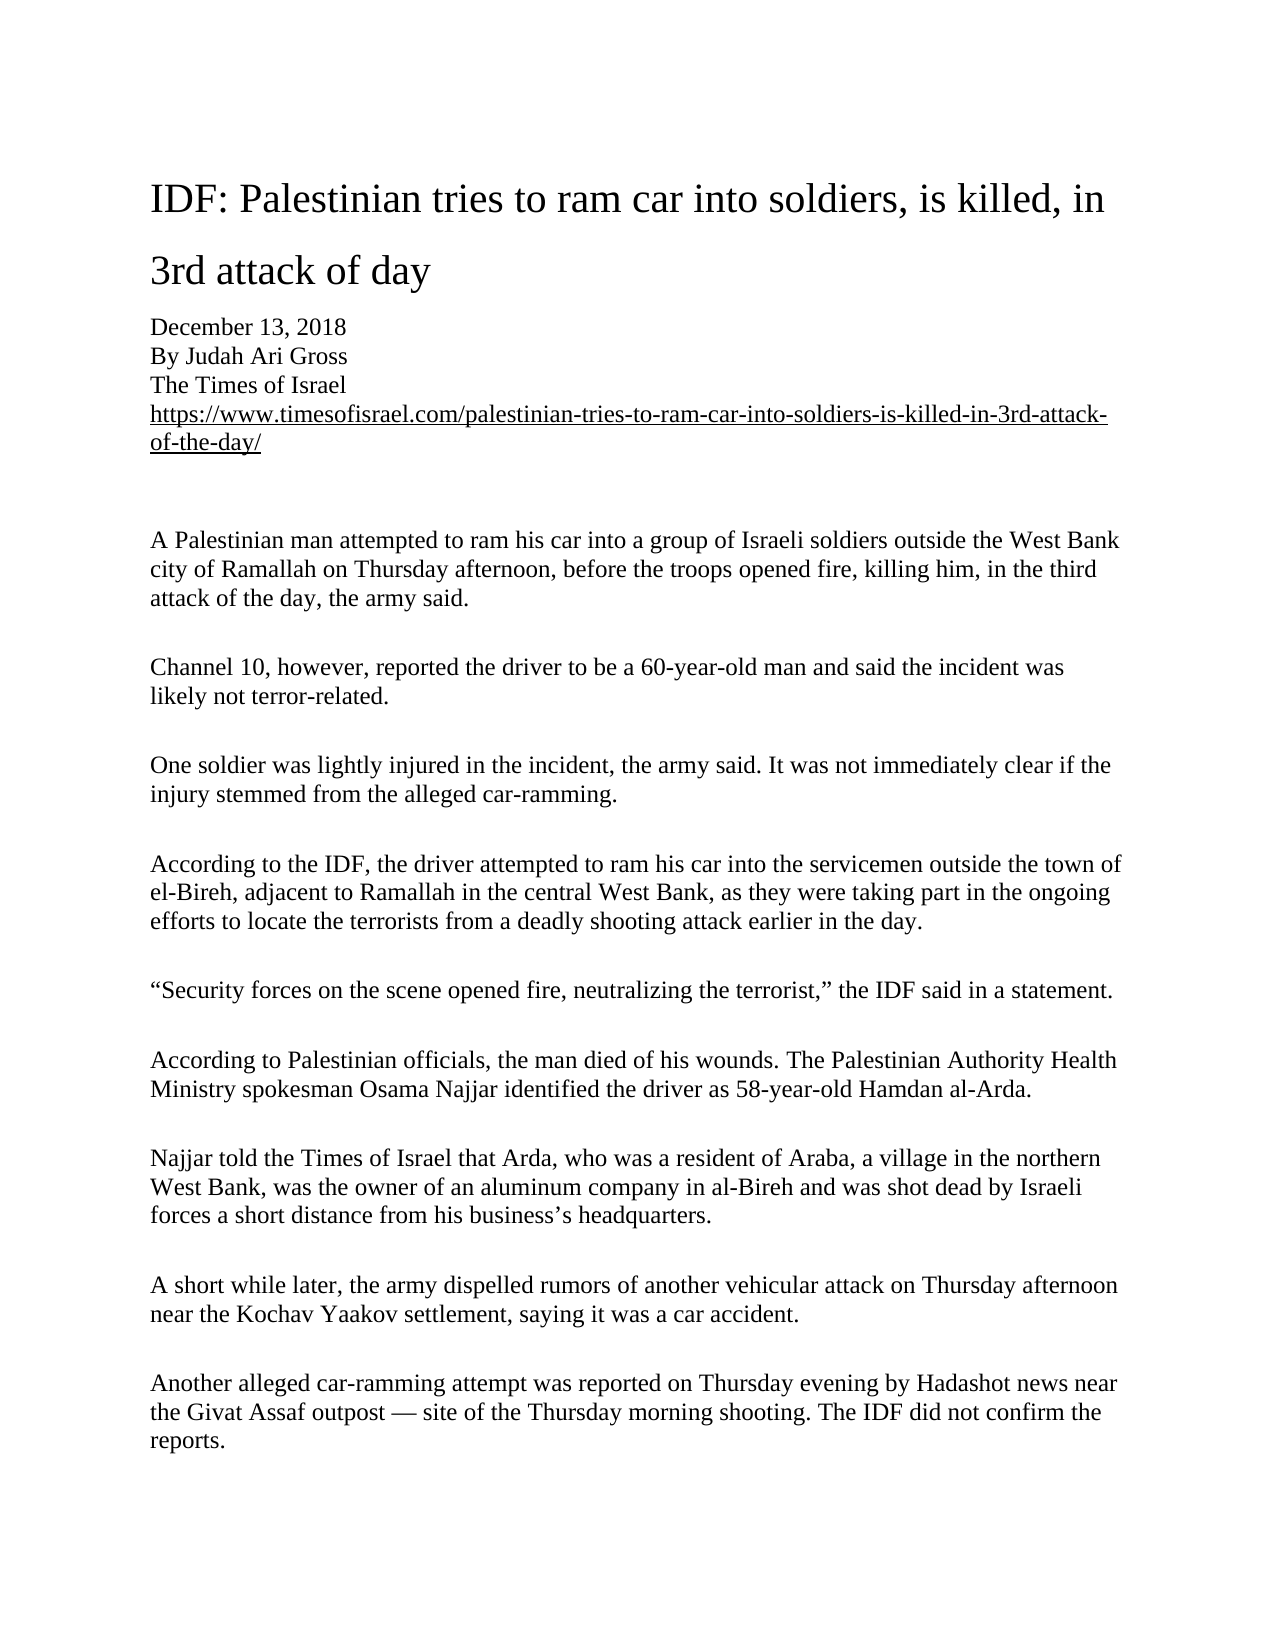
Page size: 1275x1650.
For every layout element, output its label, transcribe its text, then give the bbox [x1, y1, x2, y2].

text Najjar told the Times of Israel that Arda, who was a resident of Araba, a village in the northern West Bank, was the owner of an aluminum company in al-Bireh and was shot dead by Israeli forces a short distance from his business’s headquarters. [150, 1143, 1125, 1229]
text Channel 10, however, reported the driver to be a 60-year-old man and said the incident was likely not terror-related. [150, 652, 1125, 710]
text One soldier was lightly injured in the incident, the army said. It was not immediately clear if the injury stemmed from the alleged car-ramming. [150, 751, 1125, 808]
text A short while later, the army dispelled rumors of another vehicular attack on Thursday afternoon near the Kochav Yaakov settlement, saying it was a car accident. [150, 1270, 1125, 1327]
text “Security forces on the scene opened fire, neutralizing the terrorist,” the IDF said in a statement. [150, 976, 1125, 1004]
text December 13, 2018 [150, 312, 1125, 341]
text By Judah Ari Gross [150, 341, 1125, 370]
text According to Palestinian officials, the man died of his wounds. The Palestinian Authority Health Ministry spokesman Osama Najjar identified the driver as 58-year-old Hamdan al-Arda. [150, 1045, 1125, 1102]
text According to the IDF, the driver attempted to ram his car into the servicemen outside the town of el-Bireh, adjacent to Ramallah in the central West Bank, as they were taking part in the ongoing efforts to locate the terrorists from a deadly shooting attack earlier in the day. [150, 849, 1125, 935]
text A Palestinian man attempted to ram his car into a group of Israeli soldiers outside the West Bank city of Ramallah on Thursday afternoon, before the troops opened fire, killing him, in the third attack of the day, the army said. [150, 526, 1125, 612]
text IDF: Palestinian tries to ram car into soldiers, is killed, in 3rd attack of day [150, 150, 1125, 294]
text The Times of Israel [150, 370, 1125, 399]
text Another alleged car-ramming attempt was reported on Thursday evening by Hadashot news near the Givat Assaf outpost — site of the Thursday morning shooting. The IDF did not confirm the reports. [150, 1368, 1125, 1454]
text https://www.timesofisrael.com/palestinian-tries-to-ram-car-into-soldiers-is-killed-in-3rd-attack-of-the-day/ [150, 399, 1125, 456]
